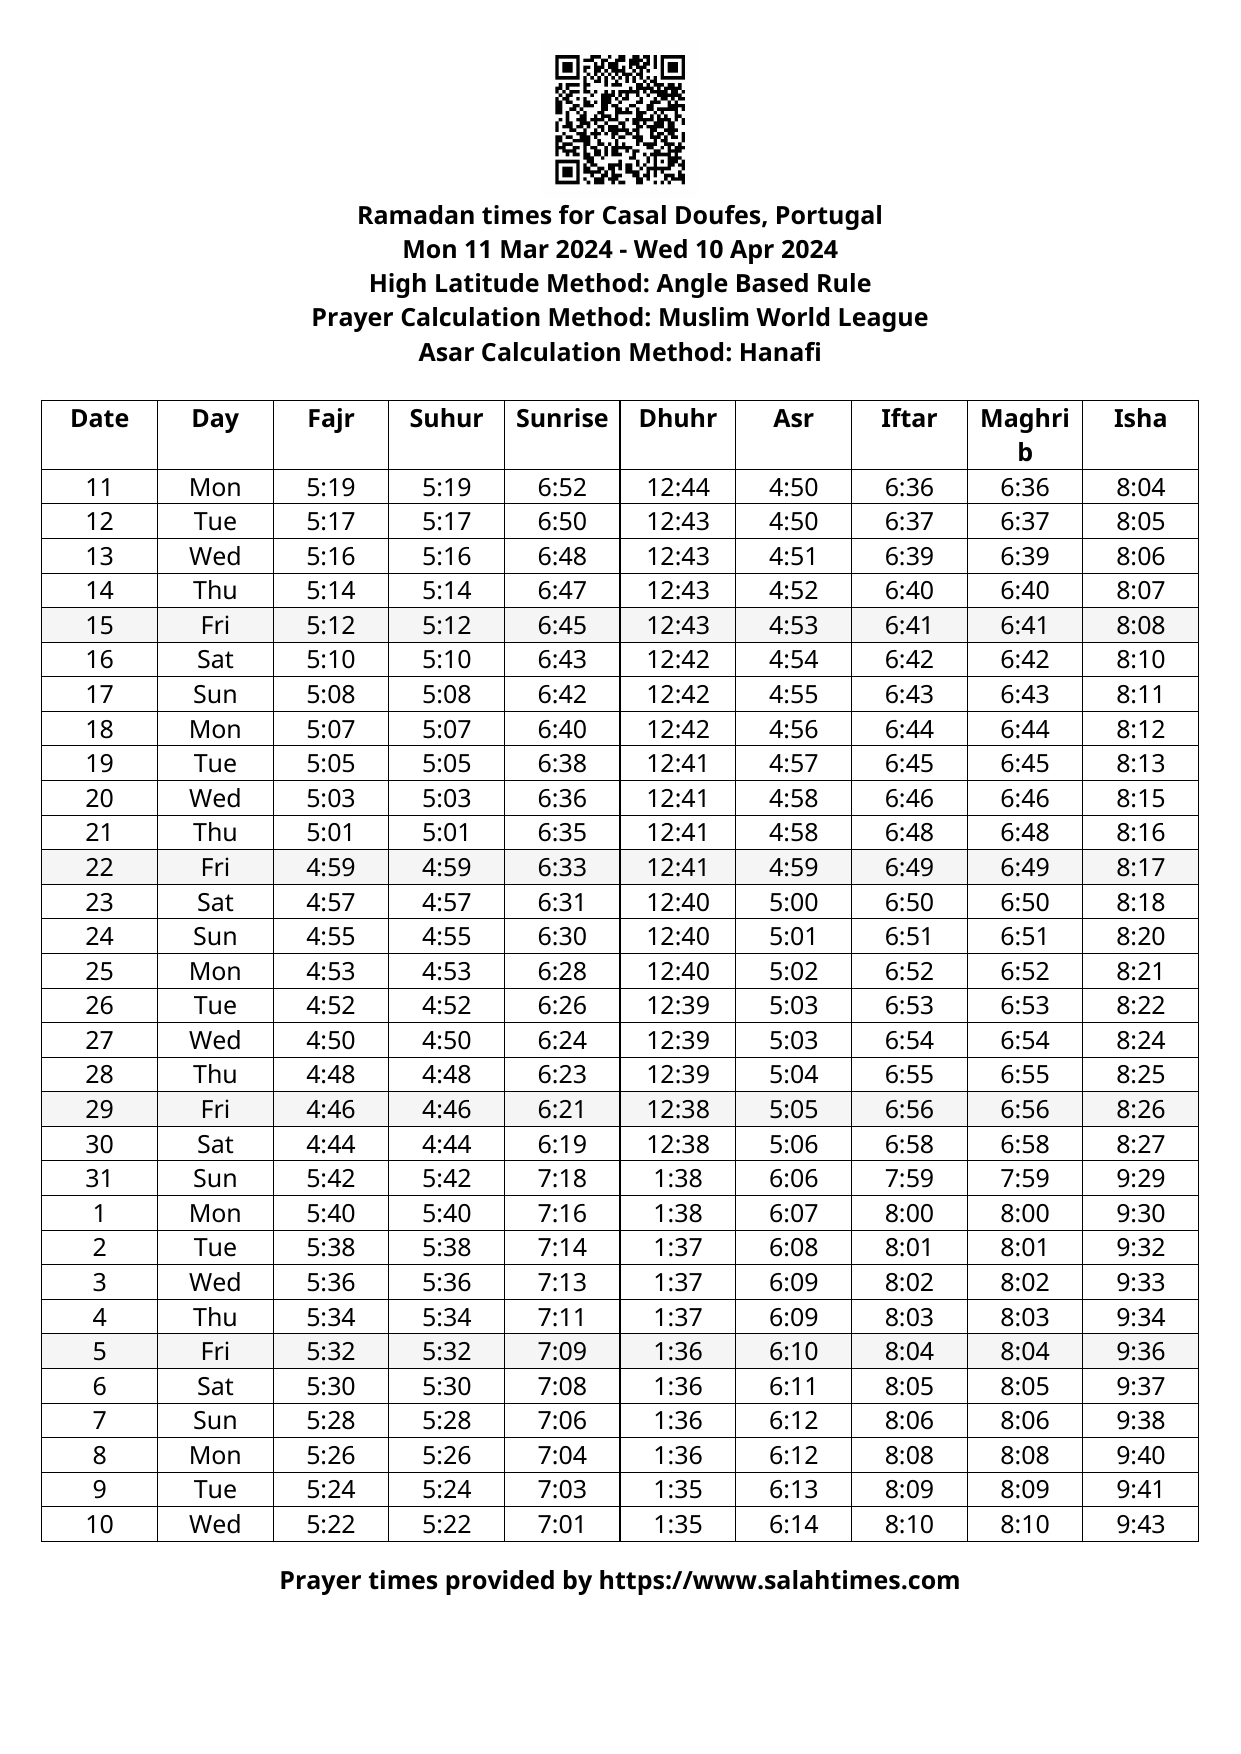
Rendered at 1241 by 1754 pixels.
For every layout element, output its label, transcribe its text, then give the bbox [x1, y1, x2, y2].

table_cell 8 [42, 1438, 157, 1472]
table_cell 7:01 [505, 1507, 619, 1541]
table_cell 8:17 [1083, 850, 1198, 884]
table_cell 6:12 [736, 1438, 851, 1472]
table_cell 5:03 [389, 781, 504, 814]
table_cell 4:48 [274, 1058, 388, 1091]
table_cell 7:18 [505, 1161, 619, 1195]
table_cell 12:41 [621, 850, 735, 884]
table_cell 4:46 [274, 1092, 388, 1126]
table_cell 5:00 [736, 885, 851, 918]
table_cell Fri [158, 850, 273, 884]
table_cell 6:14 [736, 1507, 851, 1541]
table_cell 12:43 [621, 608, 735, 642]
table_cell 5:08 [274, 677, 388, 711]
table_cell 12:38 [621, 1127, 735, 1160]
table_cell 12:41 [621, 746, 735, 780]
text Prayer times provided by https://www.salahtimes.com [42, 1563, 1198, 1597]
table_cell 8:11 [1083, 677, 1198, 711]
table_cell 6:40 [968, 574, 1082, 607]
table_header Sunrise [505, 401, 619, 469]
table_cell 1:36 [621, 1404, 735, 1437]
table_cell Wed [158, 1023, 273, 1057]
table_cell 6:48 [505, 539, 619, 572]
table_cell 12:39 [621, 1058, 735, 1091]
table_cell 18 [42, 712, 157, 745]
table_cell 8:02 [968, 1265, 1082, 1299]
table_cell 12:40 [621, 919, 735, 953]
table_cell 7:04 [505, 1438, 619, 1472]
table_cell 6:49 [852, 850, 967, 884]
table_cell 28 [42, 1058, 157, 1091]
table_cell 6:58 [852, 1127, 967, 1160]
table_cell 1:37 [621, 1300, 735, 1333]
table_cell 6:55 [852, 1058, 967, 1091]
table_cell 5:40 [274, 1196, 388, 1229]
table_cell 8:26 [1083, 1092, 1198, 1126]
table_cell 6:44 [968, 712, 1082, 745]
table_cell 14 [42, 574, 157, 607]
table_cell 9:43 [1083, 1507, 1198, 1541]
table_cell 5:34 [389, 1300, 504, 1333]
table_header Isha [1083, 401, 1198, 469]
table_cell 8:12 [1083, 712, 1198, 745]
table_cell 4:56 [736, 712, 851, 745]
table_header Dhuhr [621, 401, 735, 469]
table_cell 1:38 [621, 1161, 735, 1195]
table_cell 6:50 [852, 885, 967, 918]
table_cell 5:36 [389, 1265, 504, 1299]
table_cell 5:42 [389, 1161, 504, 1195]
table_cell 6:36 [852, 470, 967, 503]
table_cell 2 [42, 1231, 157, 1264]
table_cell 12:38 [621, 1092, 735, 1126]
table_cell 4:50 [736, 470, 851, 503]
table_cell 8:15 [1083, 781, 1198, 814]
table_cell 16 [42, 643, 157, 676]
table_cell 12:40 [621, 954, 735, 987]
table_cell 19 [42, 746, 157, 780]
table_cell 4:55 [736, 677, 851, 711]
table_cell 7:11 [505, 1300, 619, 1333]
table_cell 6:56 [968, 1092, 1082, 1126]
table_cell 4:50 [736, 504, 851, 538]
table_cell 8:05 [968, 1369, 1082, 1402]
table_cell 6:43 [852, 677, 967, 711]
table_cell 8:04 [852, 1334, 967, 1368]
table_cell 5:16 [274, 539, 388, 572]
table_cell 8:09 [852, 1473, 967, 1506]
text Asar Calculation Method: Hanafi [42, 334, 1198, 368]
table_cell 5:19 [274, 470, 388, 503]
table_cell 6:31 [505, 885, 619, 918]
table_cell 6:43 [968, 677, 1082, 711]
table_cell 31 [42, 1161, 157, 1195]
table_cell Fri [158, 608, 273, 642]
table_cell 12:42 [621, 643, 735, 676]
table_cell 4:57 [274, 885, 388, 918]
table_cell 6:55 [968, 1058, 1082, 1091]
table_cell 12:41 [621, 816, 735, 849]
table_cell 7:09 [505, 1334, 619, 1368]
table_cell 8:08 [968, 1438, 1082, 1472]
table_cell 6:52 [505, 470, 619, 503]
table_cell 5:10 [389, 643, 504, 676]
table_cell 12 [42, 504, 157, 538]
table_cell 1:38 [621, 1196, 735, 1229]
table_cell 4:52 [736, 574, 851, 607]
table_header Date [42, 401, 157, 469]
table_cell 4:46 [389, 1092, 504, 1126]
table_cell 8:06 [1083, 539, 1198, 572]
table_cell 4:58 [736, 781, 851, 814]
table_cell Mon [158, 470, 273, 503]
table_cell 4:44 [389, 1127, 504, 1160]
table_cell 4:55 [389, 919, 504, 953]
table_cell Tue [158, 989, 273, 1022]
table_cell 6:33 [505, 850, 619, 884]
table_cell 5:19 [389, 470, 504, 503]
table_cell Wed [158, 1507, 273, 1541]
table_cell 5:12 [389, 608, 504, 642]
table_cell 6:42 [505, 677, 619, 711]
table_cell 5:03 [736, 989, 851, 1022]
table_cell 13 [42, 539, 157, 572]
table_cell 5:04 [736, 1058, 851, 1091]
table_cell 4:53 [736, 608, 851, 642]
table_cell 5:03 [274, 781, 388, 814]
table_cell 6:13 [736, 1473, 851, 1506]
table_cell Thu [158, 1058, 273, 1091]
table_cell 8:22 [1083, 989, 1198, 1022]
table_cell 4:58 [736, 816, 851, 849]
table_cell 8:20 [1083, 919, 1198, 953]
table_cell 5:28 [389, 1404, 504, 1437]
table_cell Mon [158, 1196, 273, 1229]
table_cell 30 [42, 1127, 157, 1160]
table_cell 4 [42, 1300, 157, 1333]
table_header Iftar [852, 401, 967, 469]
table_cell 1:36 [621, 1369, 735, 1402]
table_cell 8:25 [1083, 1058, 1198, 1091]
table_cell 8:05 [852, 1369, 967, 1402]
table_cell 6:41 [968, 608, 1082, 642]
table_cell 6:06 [736, 1161, 851, 1195]
table_cell 5:32 [274, 1334, 388, 1368]
table_cell 4:57 [389, 885, 504, 918]
table_cell 6:28 [505, 954, 619, 987]
table_cell 6:37 [852, 504, 967, 538]
table_cell 9:34 [1083, 1300, 1198, 1333]
table_cell 15 [42, 608, 157, 642]
table_cell 6:53 [968, 989, 1082, 1022]
table_cell Thu [158, 1300, 273, 1333]
table_cell Mon [158, 954, 273, 987]
table_cell 4:48 [389, 1058, 504, 1091]
table_cell 5:40 [389, 1196, 504, 1229]
table_cell 12:41 [621, 781, 735, 814]
table_cell Tue [158, 1231, 273, 1264]
table_cell 6:09 [736, 1300, 851, 1333]
table_cell 6:37 [968, 504, 1082, 538]
table_cell 7:08 [505, 1369, 619, 1402]
table_cell Mon [158, 712, 273, 745]
table_cell 8:00 [968, 1196, 1082, 1229]
table_cell Sat [158, 1127, 273, 1160]
table_cell 7:59 [968, 1161, 1082, 1195]
table_cell 6:56 [852, 1092, 967, 1126]
table_cell 5:02 [736, 954, 851, 987]
table_cell 5:05 [389, 746, 504, 780]
table_cell 1:37 [621, 1231, 735, 1264]
table_cell 12:42 [621, 677, 735, 711]
table_cell 8:03 [968, 1300, 1082, 1333]
table_cell 8:24 [1083, 1023, 1198, 1057]
table_cell 12:43 [621, 539, 735, 572]
picture [542, 41, 699, 198]
text Ramadan times for Casal Doufes, Portugal [42, 198, 1198, 232]
table_cell 4:59 [736, 850, 851, 884]
table_cell 7:06 [505, 1404, 619, 1437]
table_cell 5:12 [274, 608, 388, 642]
table_cell 7:14 [505, 1231, 619, 1264]
table_cell 1:37 [621, 1265, 735, 1299]
table_cell 6:30 [505, 919, 619, 953]
table_cell 8:27 [1083, 1127, 1198, 1160]
table_cell 24 [42, 919, 157, 953]
table_cell 6:50 [968, 885, 1082, 918]
table_cell 6:21 [505, 1092, 619, 1126]
table_cell 6:49 [968, 850, 1082, 884]
table_cell 4:50 [389, 1023, 504, 1057]
table_cell 6:36 [968, 470, 1082, 503]
table_cell Mon [158, 1438, 273, 1472]
table_cell 20 [42, 781, 157, 814]
table_cell Thu [158, 816, 273, 849]
table_cell 1:36 [621, 1334, 735, 1368]
table_cell 4:59 [274, 850, 388, 884]
table_header Suhur [389, 401, 504, 469]
table_cell 6 [42, 1369, 157, 1402]
table_cell 4:53 [274, 954, 388, 987]
table_cell 7:13 [505, 1265, 619, 1299]
table_cell 6:09 [736, 1265, 851, 1299]
table_cell Sun [158, 677, 273, 711]
table_cell 5:08 [389, 677, 504, 711]
table_cell Wed [158, 539, 273, 572]
table_cell 22 [42, 850, 157, 884]
table_header Asr [736, 401, 851, 469]
table_cell 5:14 [274, 574, 388, 607]
table_cell Sun [158, 919, 273, 953]
table_cell 6:46 [968, 781, 1082, 814]
table_cell 6:53 [852, 989, 967, 1022]
table_cell 8:09 [968, 1473, 1082, 1506]
table_cell 10 [42, 1507, 157, 1541]
table_cell 12:42 [621, 712, 735, 745]
table_cell 6:58 [968, 1127, 1082, 1160]
table_cell 5:17 [389, 504, 504, 538]
table_cell 7:59 [852, 1161, 967, 1195]
table_cell 1:35 [621, 1473, 735, 1506]
table_cell 6:19 [505, 1127, 619, 1160]
table_cell 6:51 [852, 919, 967, 953]
table_cell 5:07 [389, 712, 504, 745]
table_cell 6:43 [505, 643, 619, 676]
table_cell 4:50 [274, 1023, 388, 1057]
table_cell 6:12 [736, 1404, 851, 1437]
table_cell 6:35 [505, 816, 619, 849]
table_cell 5:42 [274, 1161, 388, 1195]
table_cell 6:23 [505, 1058, 619, 1091]
table_cell 5:24 [389, 1473, 504, 1506]
table_cell 1:35 [621, 1507, 735, 1541]
table_cell 4:53 [389, 954, 504, 987]
table_cell 6:52 [852, 954, 967, 987]
table_cell 26 [42, 989, 157, 1022]
table_header Fajr [274, 401, 388, 469]
table_cell 5:34 [274, 1300, 388, 1333]
table_cell 21 [42, 816, 157, 849]
table_cell 8:08 [1083, 608, 1198, 642]
table_cell 12:39 [621, 989, 735, 1022]
table_cell 9:32 [1083, 1231, 1198, 1264]
table_cell Sat [158, 643, 273, 676]
table_header Maghrib [968, 401, 1082, 469]
table_cell Wed [158, 1265, 273, 1299]
table_cell 6:40 [852, 574, 967, 607]
table_cell 5:30 [389, 1369, 504, 1402]
table_cell 8:04 [968, 1334, 1082, 1368]
table_cell 4:59 [389, 850, 504, 884]
table_cell 9:37 [1083, 1369, 1198, 1402]
table_cell 8:08 [852, 1438, 967, 1472]
table_cell 11 [42, 470, 157, 503]
table_cell 4:51 [736, 539, 851, 572]
table_cell 6:10 [736, 1334, 851, 1368]
table_cell 8:13 [1083, 746, 1198, 780]
table_cell 5 [42, 1334, 157, 1368]
table_cell 12:44 [621, 470, 735, 503]
table_cell 4:57 [736, 746, 851, 780]
table_cell 12:43 [621, 504, 735, 538]
table_cell 5:38 [389, 1231, 504, 1264]
table_cell 6:47 [505, 574, 619, 607]
table_cell Tue [158, 746, 273, 780]
table_cell 6:40 [505, 712, 619, 745]
table_cell Wed [158, 781, 273, 814]
table_cell 6:26 [505, 989, 619, 1022]
table_cell 5:22 [389, 1507, 504, 1541]
table_cell 5:30 [274, 1369, 388, 1402]
table_cell 9:36 [1083, 1334, 1198, 1368]
table_cell 5:01 [736, 919, 851, 953]
table_cell Tue [158, 1473, 273, 1506]
table_cell 7:16 [505, 1196, 619, 1229]
table_cell 8:07 [1083, 574, 1198, 607]
text Mon 11 Mar 2024 - Wed 10 Apr 2024 [42, 232, 1198, 266]
table_cell 5:03 [736, 1023, 851, 1057]
table_cell 17 [42, 677, 157, 711]
table_cell 6:07 [736, 1196, 851, 1229]
table_cell 8:05 [1083, 504, 1198, 538]
table_cell 8:03 [852, 1300, 967, 1333]
table_cell 6:42 [968, 643, 1082, 676]
table_cell 5:22 [274, 1507, 388, 1541]
table_cell 1 [42, 1196, 157, 1229]
table_cell 12:40 [621, 885, 735, 918]
table_cell 8:04 [1083, 470, 1198, 503]
table_cell 4:44 [274, 1127, 388, 1160]
text Prayer Calculation Method: Muslim World League [42, 300, 1198, 334]
table_cell 1:36 [621, 1438, 735, 1472]
table_cell 6:54 [852, 1023, 967, 1057]
table_cell 5:06 [736, 1127, 851, 1160]
table_cell 5:32 [389, 1334, 504, 1368]
table_cell 8:01 [968, 1231, 1082, 1264]
table_cell 5:14 [389, 574, 504, 607]
table_cell 4:55 [274, 919, 388, 953]
table_cell 3 [42, 1265, 157, 1299]
table_cell 5:38 [274, 1231, 388, 1264]
table_cell 5:26 [389, 1438, 504, 1472]
table_cell 6:45 [505, 608, 619, 642]
table_cell 6:54 [968, 1023, 1082, 1057]
table_cell 6:42 [852, 643, 967, 676]
table_cell 8:10 [1083, 643, 1198, 676]
table_cell Sun [158, 1161, 273, 1195]
table_cell Thu [158, 574, 273, 607]
table_cell Tue [158, 504, 273, 538]
table_cell 8:18 [1083, 885, 1198, 918]
table_cell 5:05 [274, 746, 388, 780]
table_cell 8:06 [852, 1404, 967, 1437]
table_cell 9:33 [1083, 1265, 1198, 1299]
table_cell 8:02 [852, 1265, 967, 1299]
table_cell 5:24 [274, 1473, 388, 1506]
table_cell 9:38 [1083, 1404, 1198, 1437]
table_cell 8:21 [1083, 954, 1198, 987]
table_cell 8:10 [852, 1507, 967, 1541]
table_cell 9:29 [1083, 1161, 1198, 1195]
table_cell 6:39 [852, 539, 967, 572]
table_cell Sat [158, 885, 273, 918]
table_cell 9:41 [1083, 1473, 1198, 1506]
table_cell 4:52 [274, 989, 388, 1022]
table_cell 12:43 [621, 574, 735, 607]
table_cell 5:07 [274, 712, 388, 745]
table_cell 5:16 [389, 539, 504, 572]
table_cell 7 [42, 1404, 157, 1437]
table_cell 5:05 [736, 1092, 851, 1126]
table_cell 5:36 [274, 1265, 388, 1299]
table_cell Sat [158, 1369, 273, 1402]
table_cell 8:16 [1083, 816, 1198, 849]
table_cell 6:50 [505, 504, 619, 538]
table_cell 6:45 [852, 746, 967, 780]
table_cell 5:28 [274, 1404, 388, 1437]
text High Latitude Method: Angle Based Rule [42, 266, 1198, 300]
table_cell 27 [42, 1023, 157, 1057]
table_cell 6:24 [505, 1023, 619, 1057]
table_cell Sun [158, 1404, 273, 1437]
table_cell 6:41 [852, 608, 967, 642]
table_cell 8:06 [968, 1404, 1082, 1437]
table_cell 8:00 [852, 1196, 967, 1229]
table_cell 25 [42, 954, 157, 987]
table_cell 23 [42, 885, 157, 918]
table_cell 4:52 [389, 989, 504, 1022]
table_cell 8:10 [968, 1507, 1082, 1541]
table_cell 6:46 [852, 781, 967, 814]
table_cell 9 [42, 1473, 157, 1506]
table_cell Fri [158, 1334, 273, 1368]
table_cell 5:01 [389, 816, 504, 849]
table_cell 6:38 [505, 746, 619, 780]
table_cell 6:39 [968, 539, 1082, 572]
table_cell 4:54 [736, 643, 851, 676]
table_cell 29 [42, 1092, 157, 1126]
table_cell 6:48 [968, 816, 1082, 849]
table_cell 6:48 [852, 816, 967, 849]
table_cell 6:51 [968, 919, 1082, 953]
table_cell 9:30 [1083, 1196, 1198, 1229]
table_cell 6:08 [736, 1231, 851, 1264]
table_cell 5:10 [274, 643, 388, 676]
table_cell 5:26 [274, 1438, 388, 1472]
table_cell 5:01 [274, 816, 388, 849]
table_cell 6:52 [968, 954, 1082, 987]
table_cell 7:03 [505, 1473, 619, 1506]
table_cell 6:11 [736, 1369, 851, 1402]
table_cell 6:44 [852, 712, 967, 745]
table_cell 5:17 [274, 504, 388, 538]
table_cell Fri [158, 1092, 273, 1126]
table_cell 9:40 [1083, 1438, 1198, 1472]
table_cell 12:39 [621, 1023, 735, 1057]
table_cell 6:36 [505, 781, 619, 814]
table_cell 6:45 [968, 746, 1082, 780]
table_cell 8:01 [852, 1231, 967, 1264]
table_header Day [158, 401, 273, 469]
